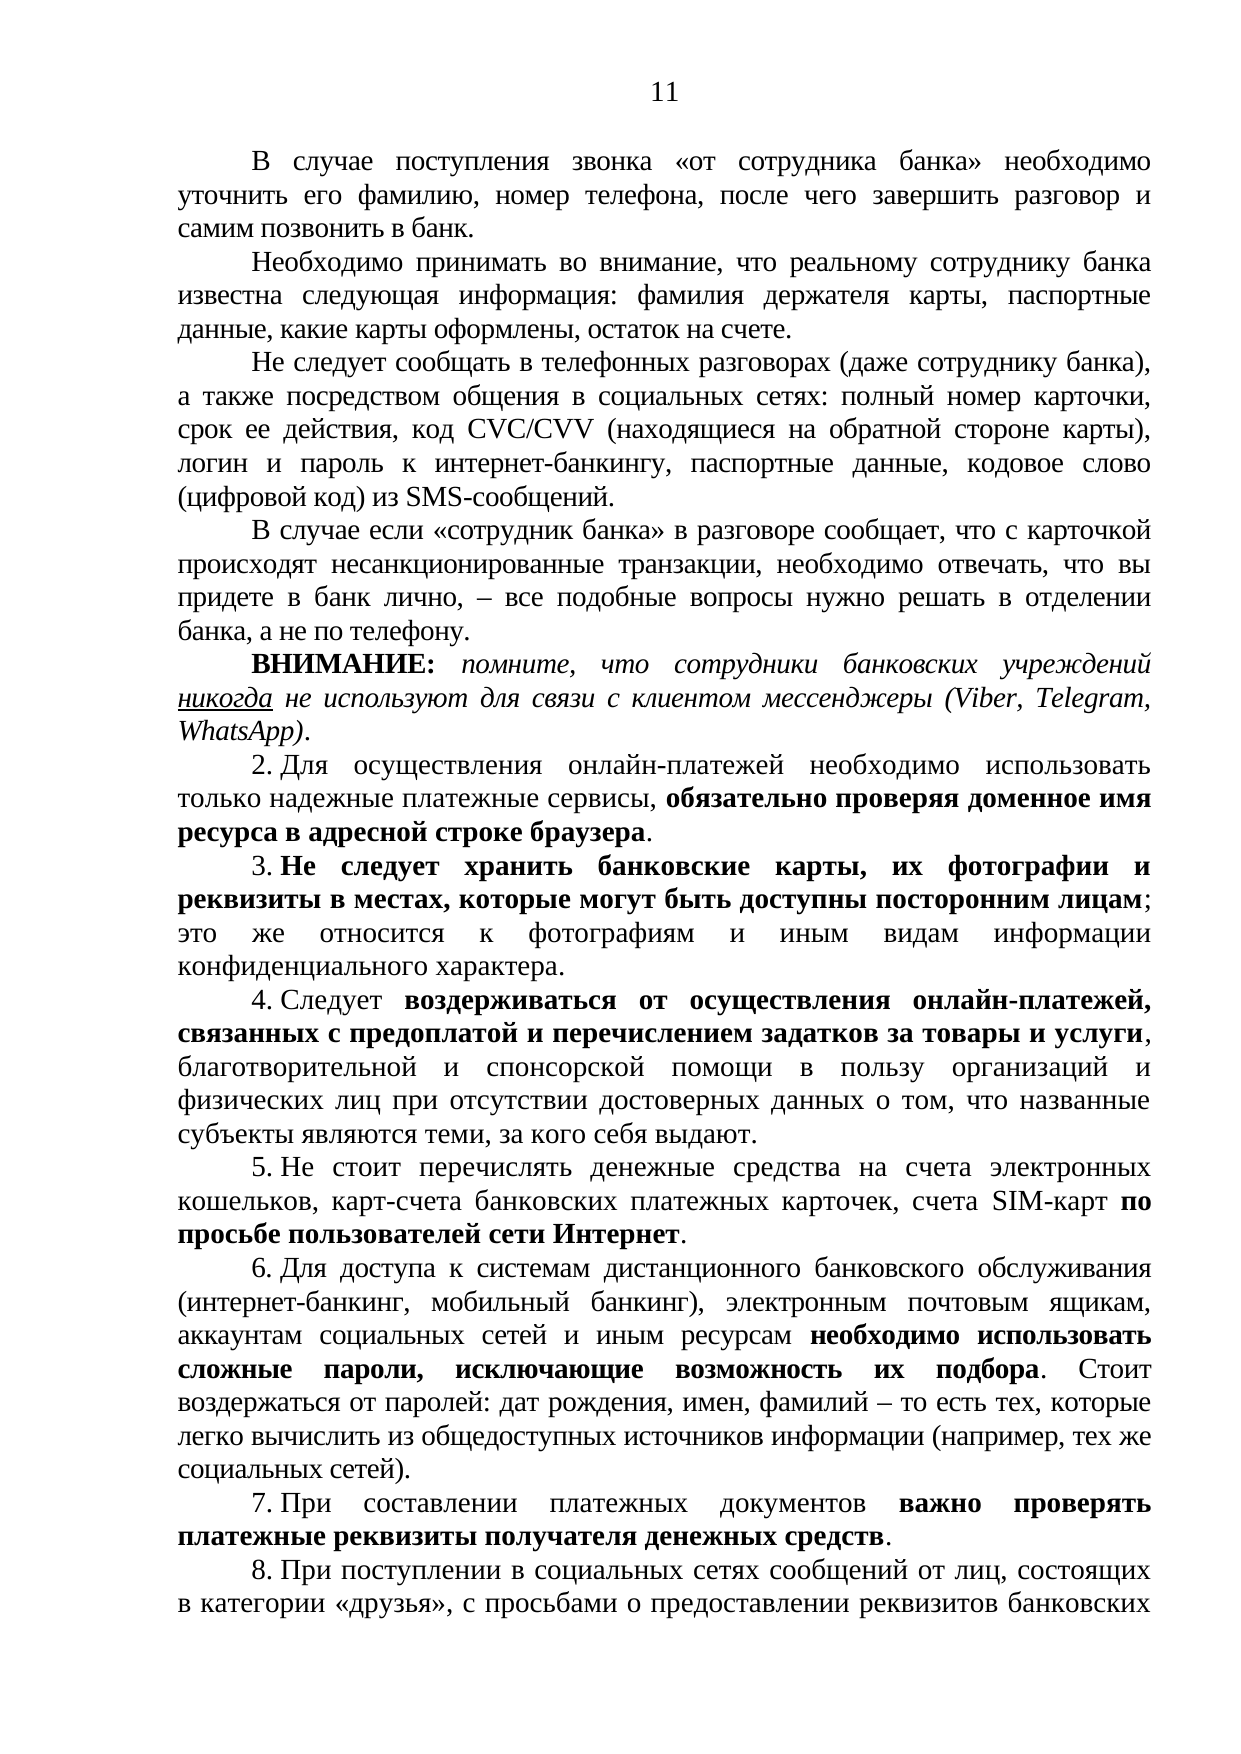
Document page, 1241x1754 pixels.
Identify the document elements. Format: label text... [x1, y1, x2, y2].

text 4. Следует воздерживаться от осуществления онлайн-платежей, связанных с предоплатой и перечислением задатков за товары и услуги, благотворительной и спонсорской помощи в пользу организаций и физических лиц при отсутствии достоверных данных о том, что названные субъекты являются теми, за кого себя выдают. [177, 982, 1152, 1149]
text 3. Не следует хранить банковские карты, их фотографии и реквизиты в местах, которые могут быть доступны посторонним лицам; это же относится к фотографиям и иным видам информации конфиденциального характера. [177, 848, 1152, 982]
text ВНИМАНИЕ: помните, что сотрудники банковских учреждений никогда не используют для связи с клиентом мессенджеры (Viber, Telegram, WhatsApp). [177, 646, 1152, 747]
text Не следует сообщать в телефонных разговорах (даже сотруднику банка), а также посредством общения в социальных сетях: полный номер карточки, срок ее действия, код CVC/CVV (находящиеся на обратной стороне карты), логин и пароль к интернет-банкингу, паспортные данные, кодовое слово (цифровой код) из SMS-сообщений. [177, 344, 1152, 512]
text 2. Для осуществления онлайн-платежей необходимо использовать только надежные платежные сервисы, обязательно проверяя доменное имя ресурса в адресной строке браузера. [177, 747, 1152, 848]
text В случае поступления звонка «от сотрудника банка» необходимо уточнить его фамилию, номер телефона, после чего завершить разговор и самим позвонить в банк. [177, 143, 1152, 244]
text В случае если «сотрудник банка» в разговоре сообщает, что с карточкой происходят несанкционированные транзакции, необходимо отвечать, что вы придете в банк лично, – все подобные вопросы нужно решать в отделении банка, а не по телефону. [177, 512, 1152, 646]
text Необходимо принимать во внимание, что реальному сотруднику банка известна следующая информация: фамилия держателя карты, паспортные данные, какие карты оформлены, остаток на счете. [177, 244, 1152, 344]
text 6. Для доступа к системам дистанционного банковского обслуживания (интернет-банкинг, мобильный банкинг), электронным почтовым ящикам, аккаунтам социальных сетей и иным ресурсам необходимо использовать сложные пароли, исключающие возможность их подбора. Стоит воздержаться от паролей: дат рождения, имен, фамилий – то есть тех, которые легко вычислить из общедоступных источников информации (например, тех же социальных сетей). [177, 1250, 1152, 1485]
text 7. При составлении платежных документов важно проверять платежные реквизиты получателя денежных средств. [177, 1485, 1152, 1552]
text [177, 1552, 1152, 1619]
text 5. Не стоит перечислять денежные средства на счета электронных кошельков, карт-счета банковских платежных карточек, счета SIM-карт по просьбе пользователей сети Интернет. [177, 1149, 1152, 1250]
